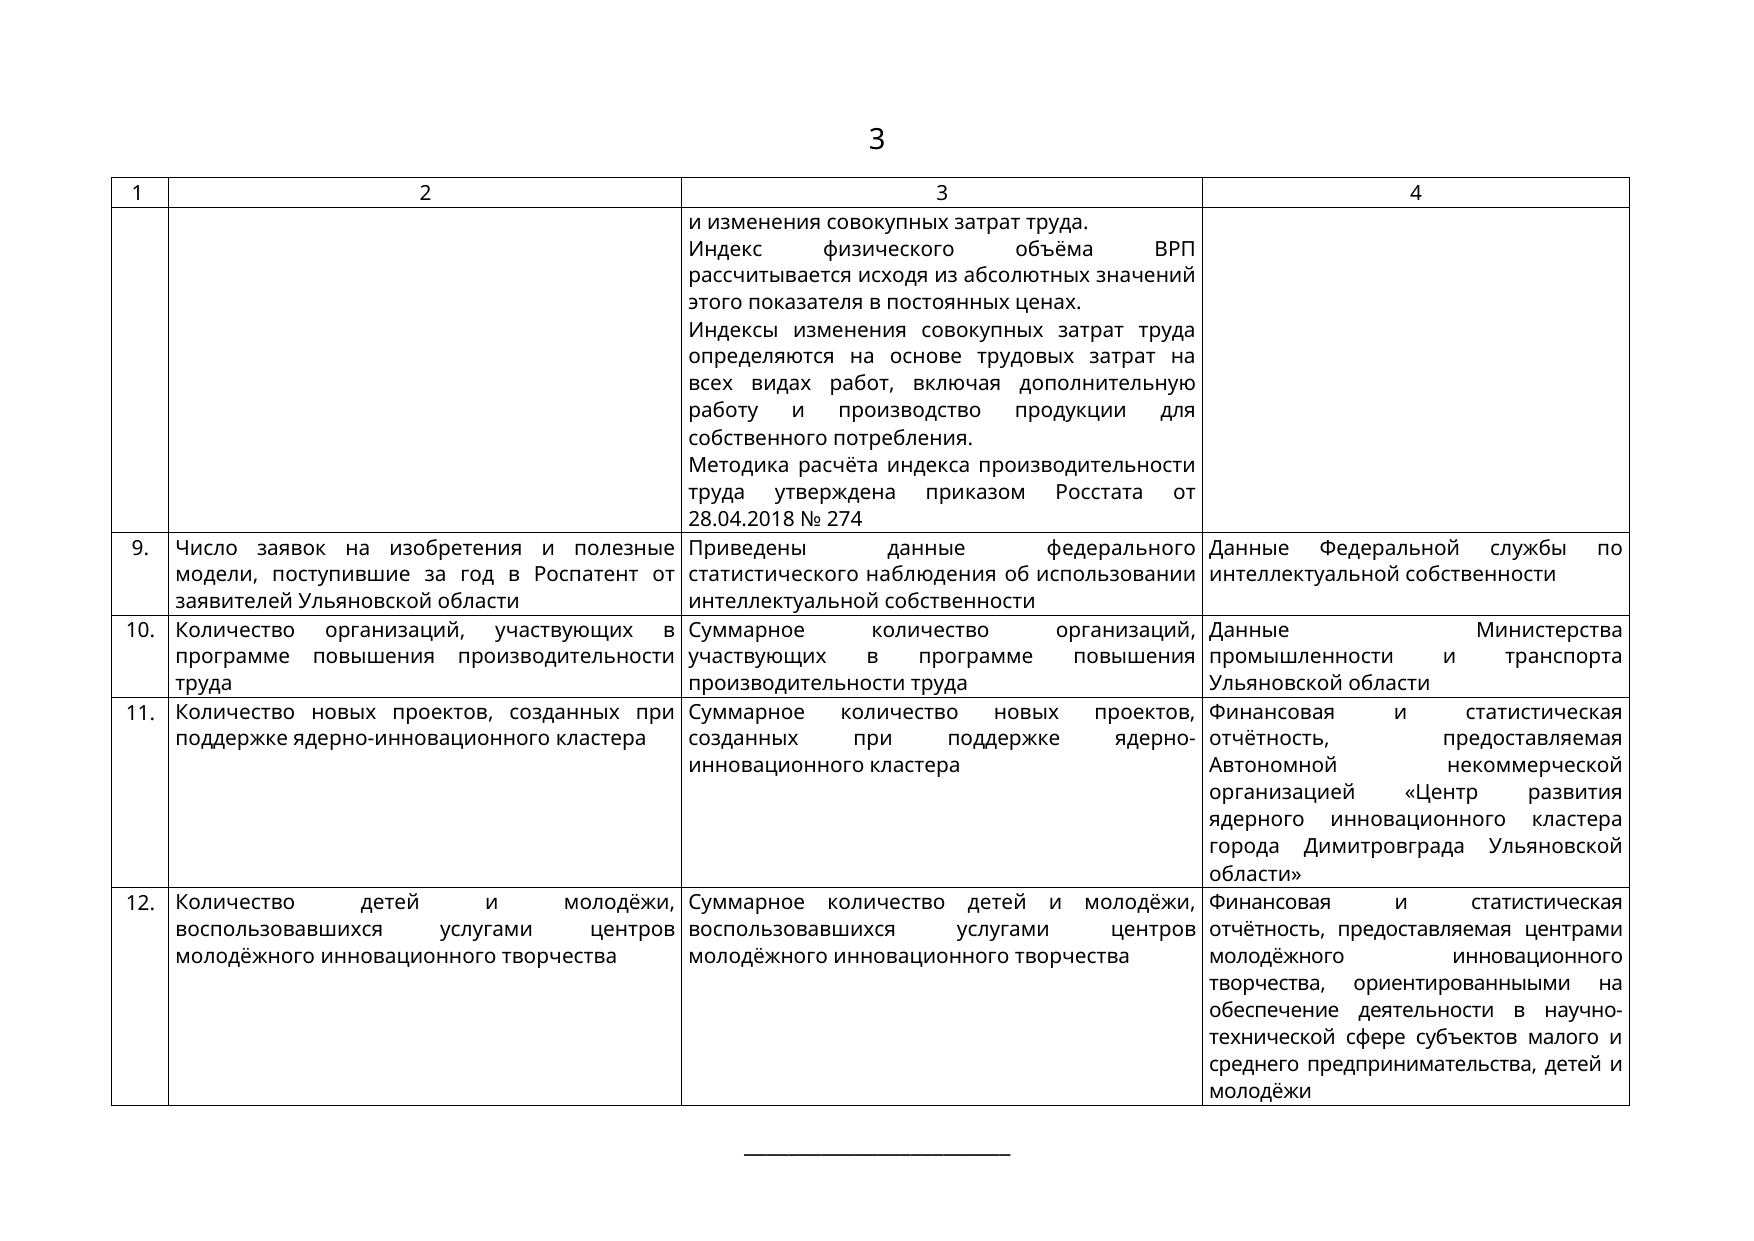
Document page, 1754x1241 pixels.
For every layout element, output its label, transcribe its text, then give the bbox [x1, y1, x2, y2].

table_cell 8. [112, 208, 168, 532]
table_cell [1203, 208, 1629, 532]
table_header 1. [112, 178, 168, 207]
table_cell 10. [112, 616, 168, 697]
table_cell Количество детей и молодёжи, воспользовавшихся услугами центров молодёжного инновационного творчества [169, 888, 681, 1105]
text ________________________ [118, 1126, 1636, 1160]
table_cell Суммарное количество детей и молодёжи, воспользовавшихся услугами центров молодёжного инновационного творчества [682, 888, 1202, 1105]
table_cell 9. [112, 533, 168, 614]
table_cell 12. [112, 888, 168, 1105]
table_cell Приведены данные федерального статистического наблюдения об использовании интеллектуальной собственности [682, 533, 1202, 614]
table_cell Данные Министерства промышленности и транспорта Ульяновской области [1203, 616, 1629, 697]
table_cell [169, 208, 681, 532]
table_header 4 [1203, 178, 1629, 207]
table_cell Финансовая и статистическая отчётность, предоставляемая центрами молодёжного инновационного творчества, ориентированныыми на обеспечение деятельности в научно-технической сфере субъектов малого и среднего предпринимательства, детей и молодёжи [1203, 888, 1629, 1105]
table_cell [682, 208, 1202, 532]
table_cell Количество новых проектов, созданных при поддержке ядерно-инновационного кластера [169, 698, 681, 887]
table_header 3 [682, 178, 1202, 207]
table_header 2 [169, 178, 681, 207]
table_cell Финансовая и статистическая отчётность, предоставляемая Автономной некоммерческой организацией «Центр развития ядерного инновационного кластера города Димитровграда Ульяновской области» [1203, 698, 1629, 887]
table_cell Суммарное количество новых проектов, созданных при поддержке ядерно-инновационного кластера [682, 698, 1202, 887]
table_cell Суммарное количество организаций, участвующих в программе повышения производительности труда [682, 616, 1202, 697]
table_cell Количество организаций, участвующих в программе повышения производительности труда [169, 616, 681, 697]
table_cell Данные Федеральной службы по интеллектуальной собственности [1203, 533, 1629, 614]
table_cell 11. [112, 698, 168, 887]
table_cell Число заявок на изобретения и полезные модели, поступившие за год в Роспатент от заявителей Ульяновской области [169, 533, 681, 614]
